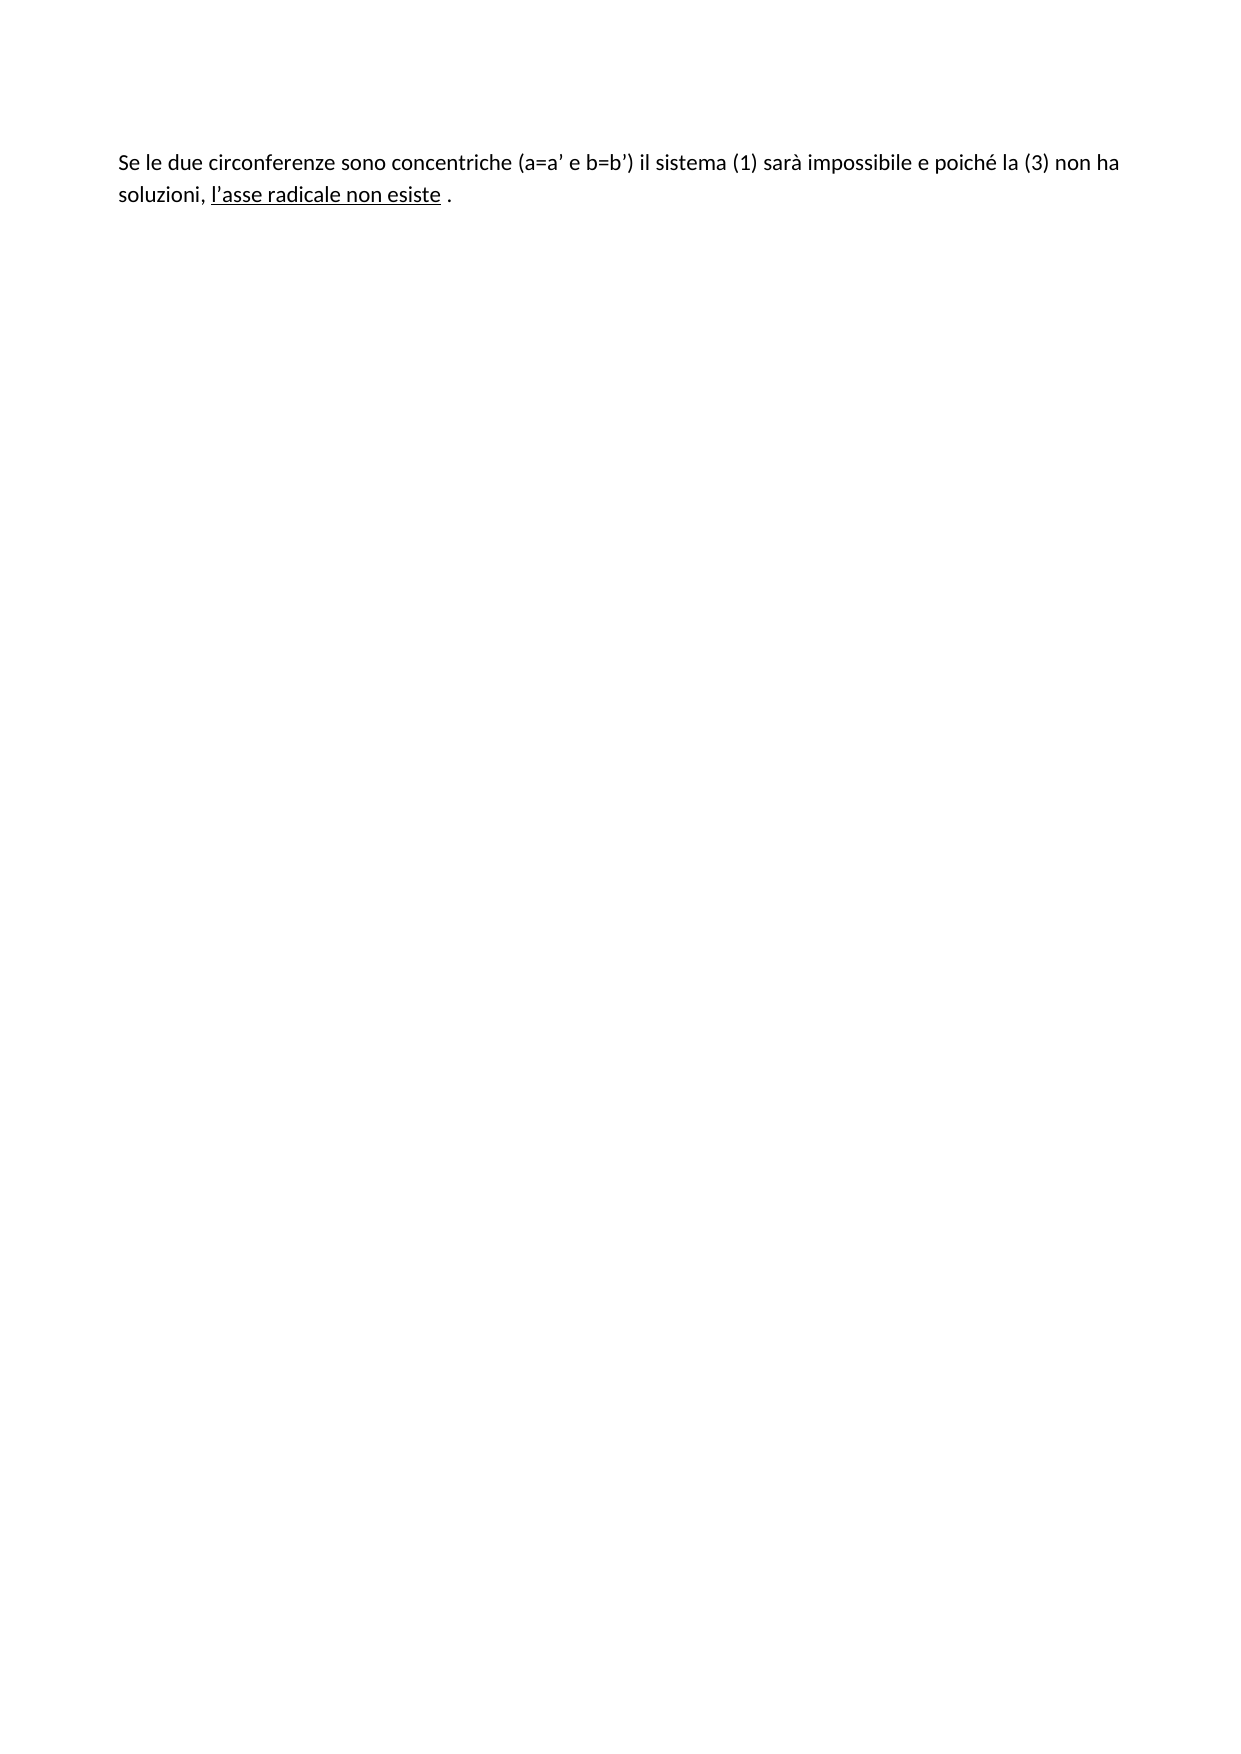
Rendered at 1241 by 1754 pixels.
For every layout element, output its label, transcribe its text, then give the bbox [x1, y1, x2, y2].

text Se le due circonferenze sono concentriche (a=a’ e b=b’) il sistema (1) sarà impossibile e poiché la (3) non ha soluzioni, l’asse radicale non esiste . [118, 148, 1122, 208]
